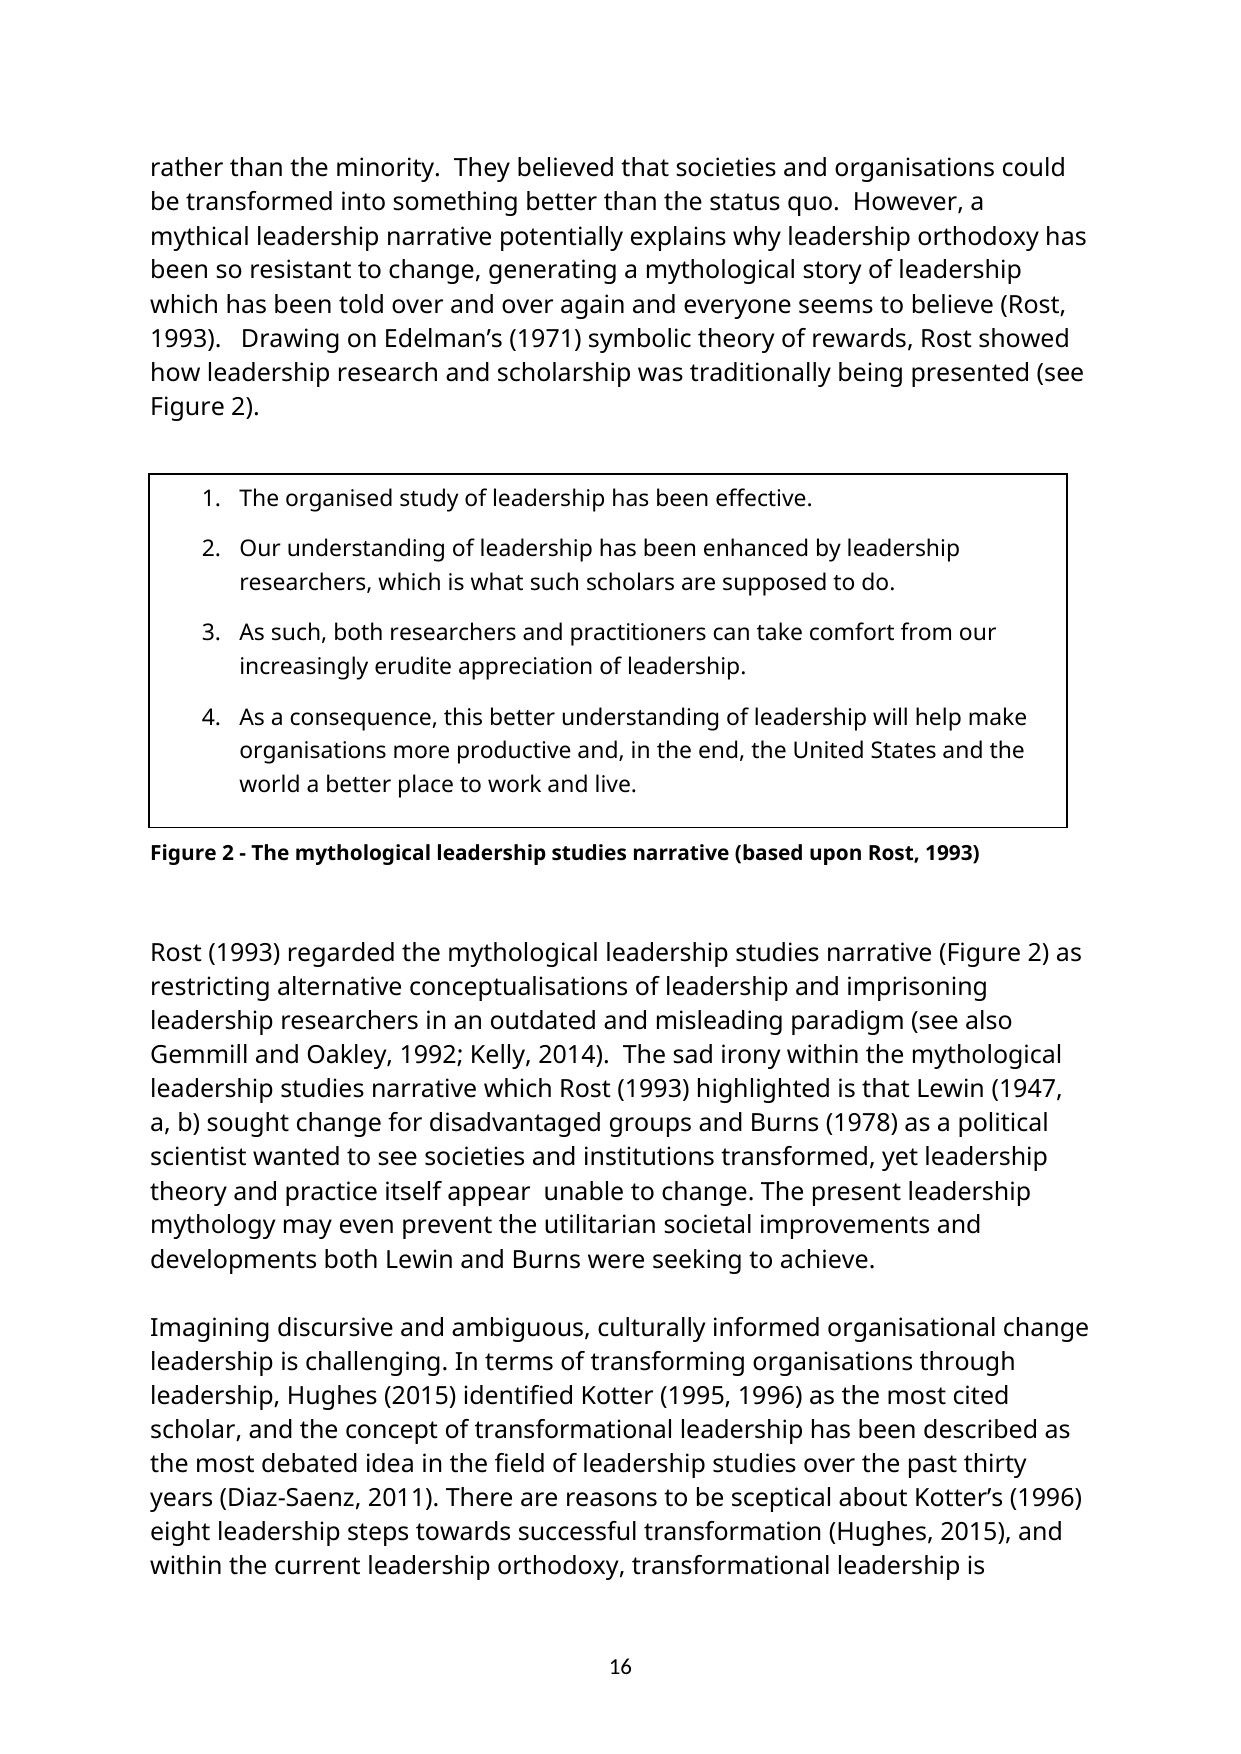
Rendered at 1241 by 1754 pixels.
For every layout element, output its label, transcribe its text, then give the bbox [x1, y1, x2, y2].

text Figure 2 - The mythological leadership studies narrative (based upon Rost, 1993) [150, 485, 1090, 867]
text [150, 150, 1090, 422]
text Rost (1993) regarded the mythological leadership studies narrative (Figure 2) as restricting alternative conceptualisations of leadership and imprisoning leadership researchers in an outdated and misleading paradigm (see also Gemmill and Oakley, 1992; Kelly, 2014). The sad irony within the mythological leadership studies narrative which Rost (1993) highlighted is that Lewin (1947, a, b) sought change for disadvantaged groups and Burns (1978) as a political scientist wanted to see societies and institutions transformed, yet leadership theory and practice itself appear unable to change. The present leadership mythology may even prevent the utilitarian societal improvements and developments both Lewin and Burns were seeking to achieve. [150, 935, 1090, 1275]
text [150, 1309, 1090, 1582]
